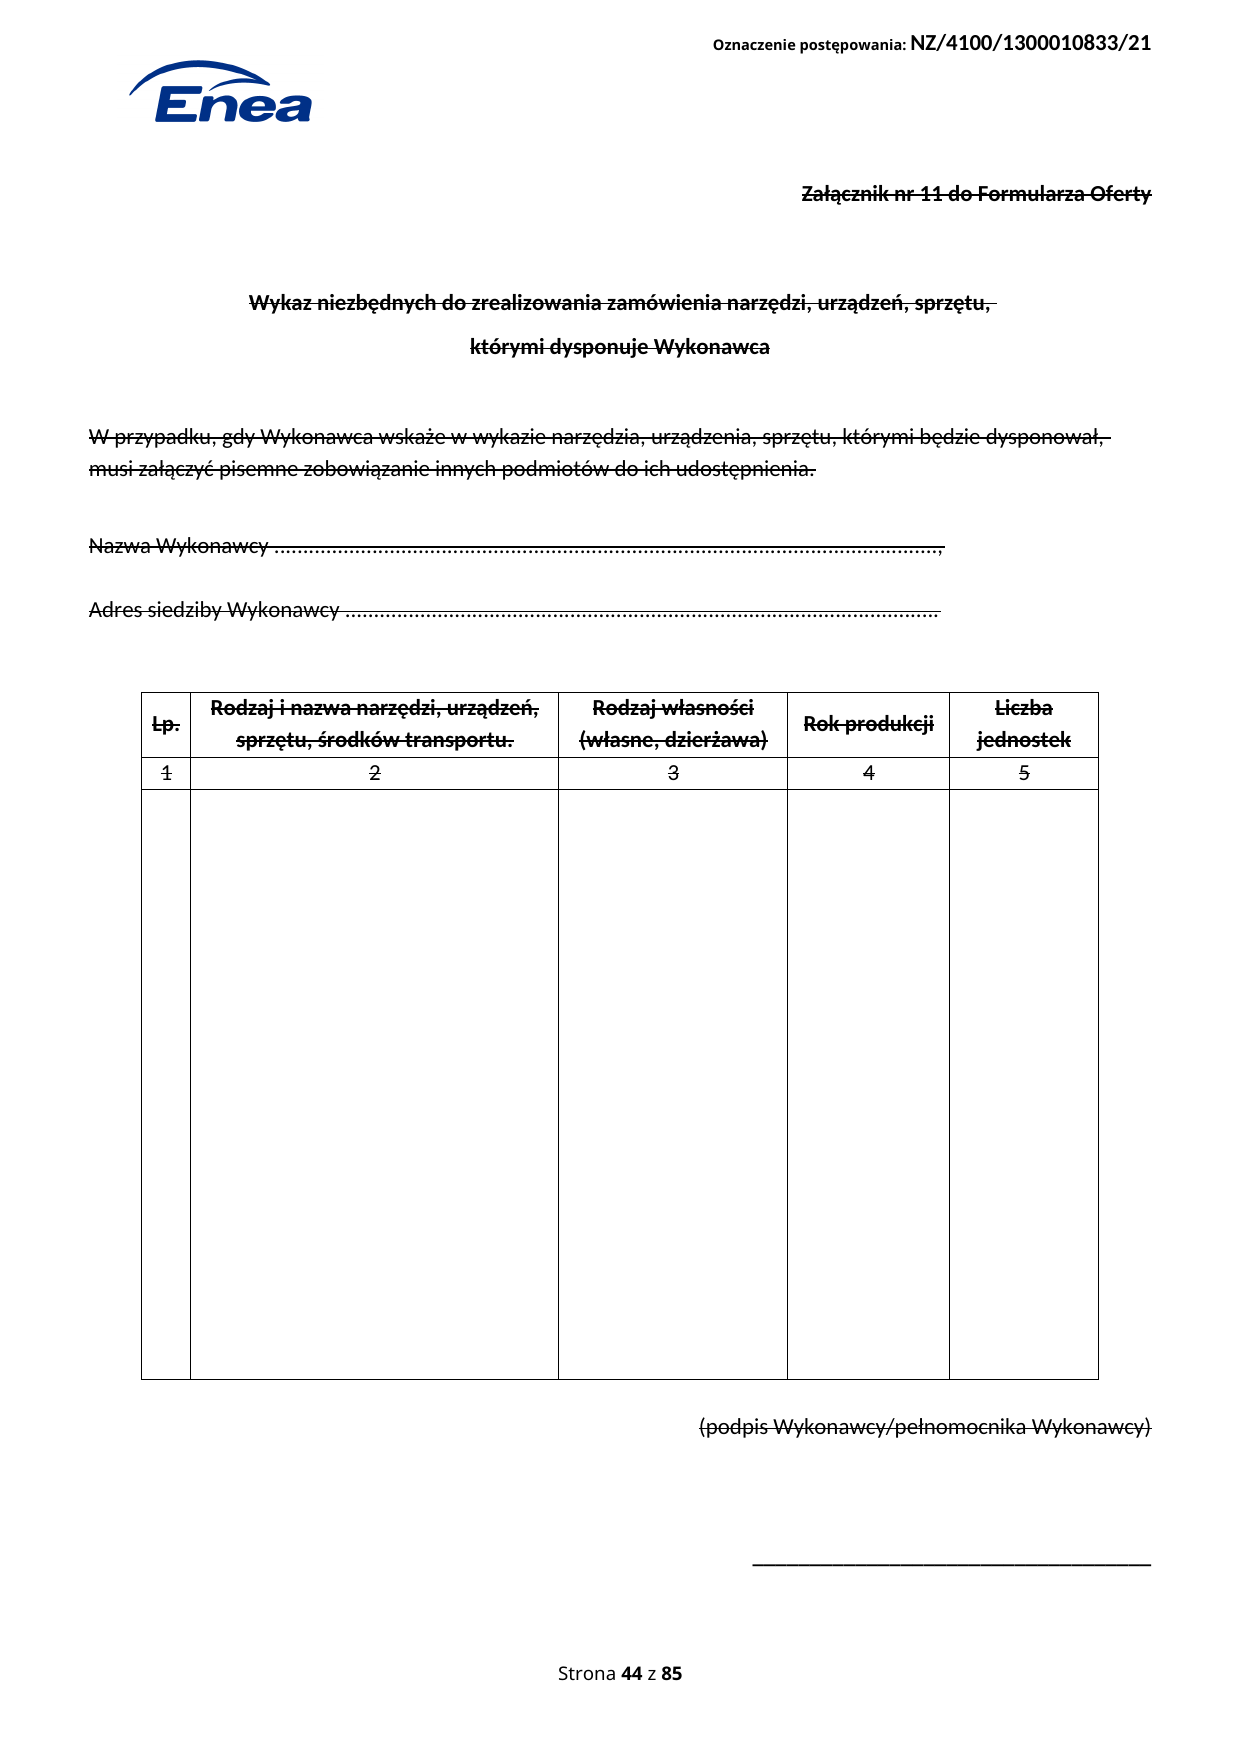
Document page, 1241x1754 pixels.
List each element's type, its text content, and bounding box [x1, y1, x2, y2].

table_cell 1 [142, 758, 190, 789]
text W przypadku, gdy Wykonawca wskaże w wykazie narzędzia, urządzenia, sprzętu, którymi będzie dysponował, musi załączyć pisemne zobowiązanie innych podmiotów do ich udostępnienia. [89, 422, 1152, 482]
table_cell [950, 790, 1098, 1379]
table_header Rodzaj własności (własne, dzierżawa) [559, 693, 787, 757]
text Nazwa Wykonawcy ..................................................................................................................., [89, 531, 1152, 559]
text ___________________________________ [89, 1541, 1152, 1569]
table_cell [559, 790, 787, 1379]
text którymi dysponuje Wykonawca [89, 332, 1152, 360]
text Załącznik nr 11 do Formularza Oferty [89, 179, 1152, 207]
table_cell [142, 790, 190, 1379]
table_cell [788, 790, 949, 1379]
table_cell 4 [788, 758, 949, 789]
table_cell 3 [559, 758, 787, 789]
table_cell [191, 790, 558, 1379]
table_header Rodzaj i nazwa narzędzi, urządzeń, sprzętu, środków transportu. [191, 693, 558, 757]
table_cell 2 [191, 758, 558, 789]
text Adres siedziby Wykonawcy ....................................................................................................... [89, 595, 1152, 623]
text (podpis Wykonawcy/pełnomocnika Wykonawcy) [89, 1412, 1152, 1440]
table_cell 5 [950, 758, 1098, 789]
table_header Liczba jednostek [950, 693, 1098, 757]
table_header Lp. [142, 693, 190, 757]
picture [117, 50, 324, 124]
text Wykaz niezbędnych do zrealizowania zamówienia narzędzi, urządzeń, sprzętu, [89, 288, 1152, 316]
table_header Rok produkcji [788, 693, 949, 757]
